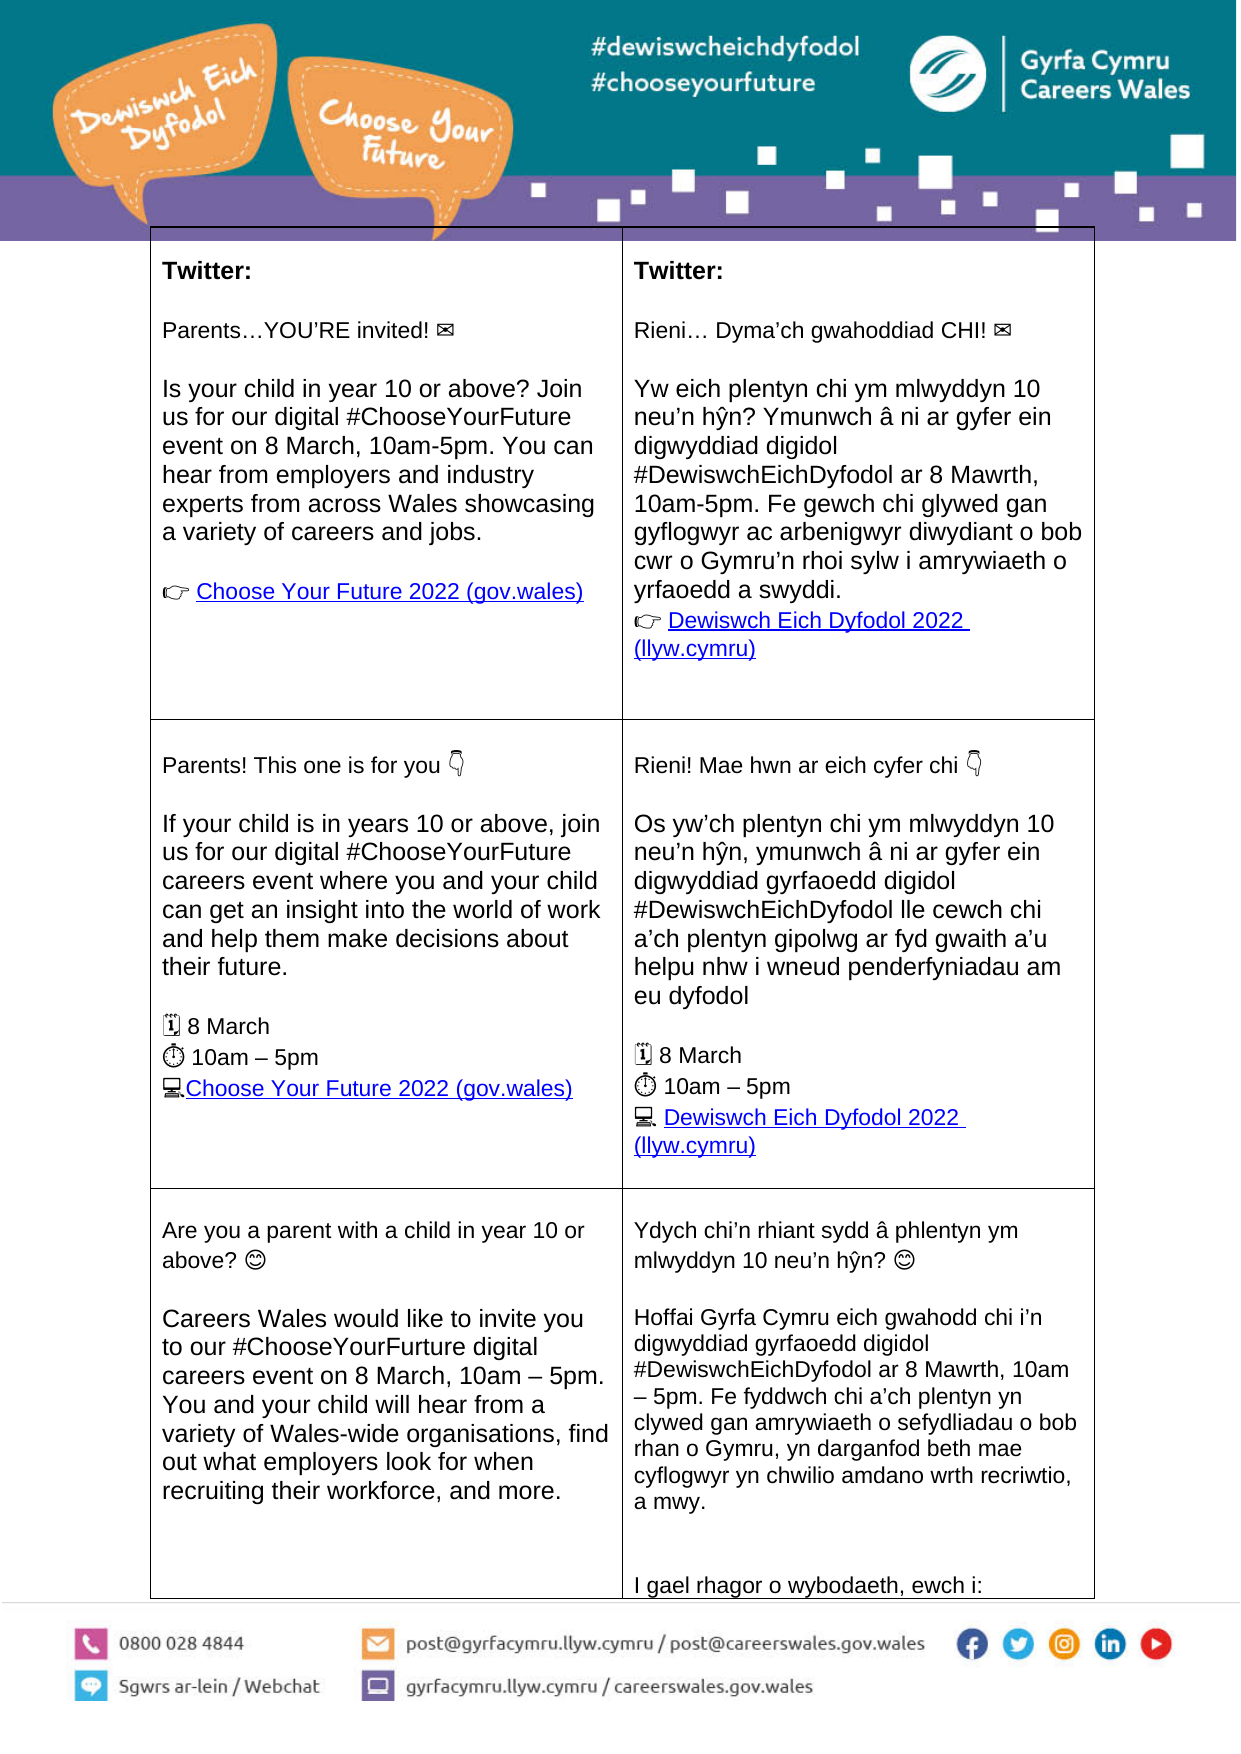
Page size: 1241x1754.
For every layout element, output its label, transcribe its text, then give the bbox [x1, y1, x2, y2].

table_cell Rieni! Mae hwn ar eich cyfer chi Os yw’ch plentyn chi ym mlwyddyn 10 neu’n hŷn, ymunwch â ni ar gyfer ein digwyddiad gyrfaoedd digidol #DewiswchEichDyfodol lle cewch chi a’ch plentyn gipolwg ar fyd gwaith a’u helpu nhw i wneud penderfyniadau am eu dyfodol 🗓️ 8 March ⏱️ 10am – 5pm 💻 Dewiswch Eich Dyfodol 2022 (llyw.cymru) [623, 720, 1094, 1187]
table_cell Parents! This one is for you If your child is in years 10 or above, join us for our digital #ChooseYourFuture careers event where you and your child can get an insight into the world of work and help them make decisions about their future. 🗓️ 8 March ⏱️ 10am – 5pm 💻Choose Your Future 2022 (gov.wales) [151, 720, 622, 1187]
picture [2, 1602, 1241, 1701]
picture [0, 0, 1237, 241]
